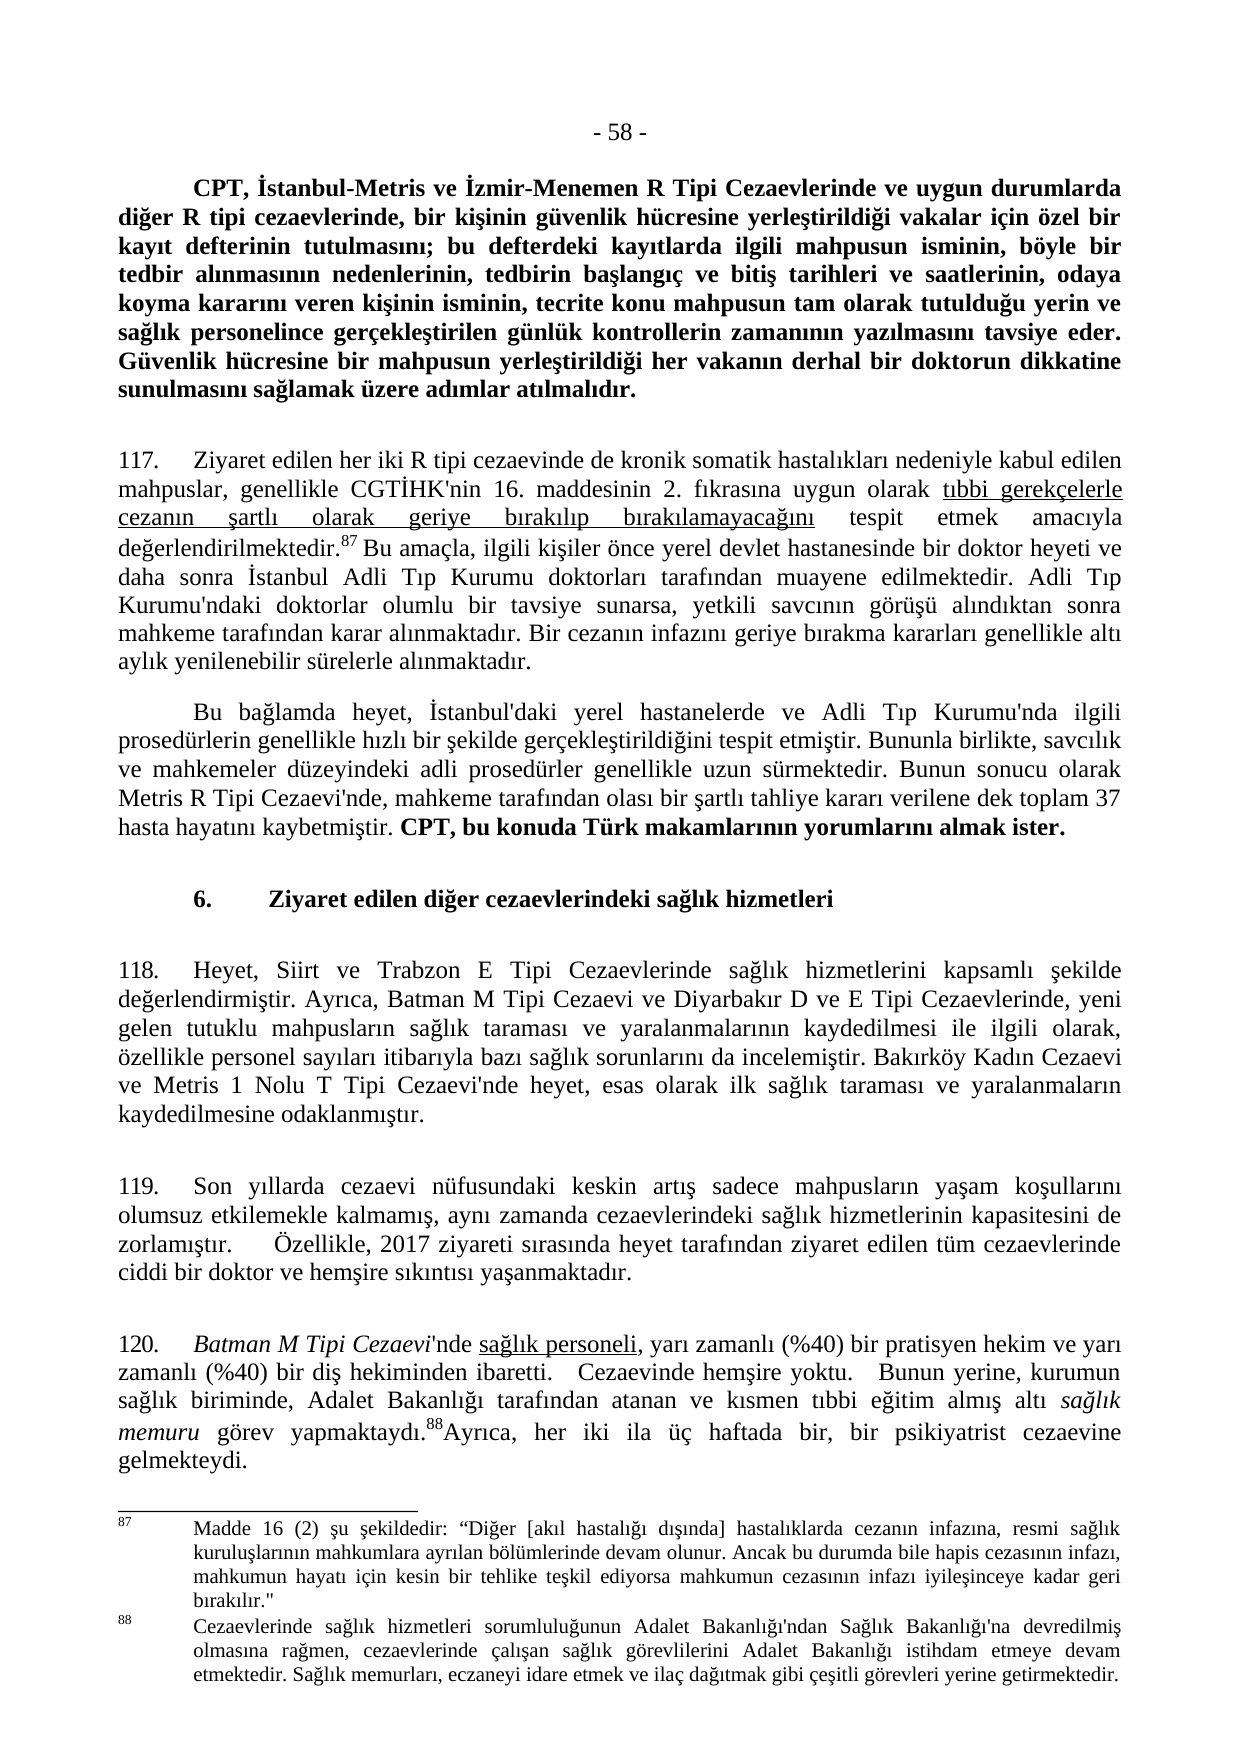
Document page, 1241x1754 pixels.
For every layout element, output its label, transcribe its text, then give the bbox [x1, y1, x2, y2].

subtitle 6. Ziyaret edilen diğer cezaevlerindeki sağlık hizmetleri [193, 884, 1134, 913]
list Batman M Tipi Cezaevi'nde sağlık personeli, yarı zamanlı (%40) bir pratisyen hekim ve yarı zamanlı (%40) bir diş hekiminden ibaretti. Cezaevinde hemşire yoktu. Bunun yerine, kurumun sağlık biriminde, Adalet Bakanlığı tarafından atanan ve kısmen tıbbi eğitim almış altı sağlık memuru görev yapmaktaydı.88Ayrıca, her iki ila üç haftada bir, bir psikiyatrist cezaevine gelmekteydi. [118, 1330, 1122, 1474]
text 87 Madde 16 (2) şu şekildedir: “Diğer [akıl hastalığı dışında] hastalıklarda cezanın infazına, resmi sağlık kuruluşlarının mahkumlara ayrılan bölümlerinde devam olunur. Ancak bu durumda bile hapis cezasının infazı, mahkumun hayatı için kesin bir tehlike teşkil ediyorsa mahkumun cezasının infazı iyileşinceye kadar geri bırakılır." [118, 1514, 1122, 1612]
list Son yıllarda cezaevi nüfusundaki keskin artış sadece mahpusların yaşam koşullarını olumsuz etkilemekle kalmamış, aynı zamanda cezaevlerindeki sağlık hizmetlerinin kapasitesini de zorlamıştır. Özellikle, 2017 ziyareti sırasında heyet tarafından ziyaret edilen tüm cezaevlerinde ciddi bir doktor ve hemşire sıkıntısı yaşanmaktadır. [118, 1171, 1122, 1286]
text Bu bağlamda heyet, İstanbul'daki yerel hastanelerde ve Adli Tıp Kurumu'nda ilgili prosedürlerin genellikle hızlı bir şekilde gerçekleştirildiğini tespit etmiştir. Bununla birlikte, savcılık ve mahkemeler düzeyindeki adli prosedürler genellikle uzun sürmektedir. Bunun sonucu olarak Metris R Tipi Cezaevi'nde, mahkeme tarafından olası bir şartlı tahliye kararı verilene dek toplam 37 hasta hayatını kaybetmiştir. CPT, bu konuda Türk makamlarının yorumlarını almak ister. [118, 697, 1122, 841]
list Heyet, Siirt ve Trabzon E Tipi Cezaevlerinde sağlık hizmetlerini kapsamlı şekilde değerlendirmiştir. Ayrıca, Batman M Tipi Cezaevi ve Diyarbakır D ve E Tipi Cezaevlerinde, yeni gelen tutuklu mahpusların sağlık taraması ve yaralanmalarının kaydedilmesi ile ilgili olarak, özellikle personel sayıları itibarıyla bazı sağlık sorunlarını da incelemiştir. Bakırköy Kadın Cezaevi ve Metris 1 Nolu T Tipi Cezaevi'nde heyet, esas olarak ilk sağlık taraması ve yaralanmaların kaydedilmesine odaklanmıştır. [118, 956, 1122, 1128]
subtitle CPT, İstanbul-Metris ve İzmir-Menemen R Tipi Cezaevlerinde ve uygun durumlarda diğer R tipi cezaevlerinde, bir kişinin güvenlik hücresine yerleştirildiği vakalar için özel bir kayıt defterinin tutulmasını; bu defterdeki kayıtlarda ilgili mahpusun isminin, böyle bir tedbir alınmasının nedenlerinin, tedbirin başlangıç ve bitiş tarihleri ve saatlerinin, odaya koyma kararını veren kişinin isminin, tecrite konu mahpusun tam olarak tutulduğu yerin ve sağlık personelince gerçekleştirilen günlük kontrollerin zamanının yazılmasını tavsiye eder. Güvenlik hücresine bir mahpusun yerleştirildiği her vakanın derhal bir doktorun dikkatine sunulmasını sağlamak üzere adımlar atılmalıdır. [118, 173, 1122, 403]
list Ziyaret edilen her iki R tipi cezaevinde de kronik somatik hastalıkları nedeniyle kabul edilen mahpuslar, genellikle CGTİHK'nin 16. maddesinin 2. fıkrasına uygun olarak tıbbi gerekçelerle cezanın şartlı olarak geriye bırakılıp bırakılamayacağını tespit etmek amacıyla değerlendirilmektedir.87 Bu amaçla, ilgili kişiler önce yerel devlet hastanesinde bir doktor heyeti ve daha sonra İstanbul Adli Tıp Kurumu doktorları tarafından muayene edilmektedir. Adli Tıp Kurumu'ndaki doktorlar olumlu bir tavsiye sunarsa, yetkili savcının görüşü alındıktan sonra mahkeme tarafından karar alınmaktadır. Bir cezanın infazını geriye bırakma kararları genellikle altı aylık yenilenebilir sürelerle alınmaktadır. [118, 446, 1122, 675]
text 88 Cezaevlerinde sağlık hizmetleri sorumluluğunun Adalet Bakanlığı'ndan Sağlık Bakanlığı'na devredilmiş olmasına rağmen, cezaevlerinde çalışan sağlık görevlilerini Adalet Bakanlığı istihdam etmeye devam etmektedir. Sağlık memurları, eczaneyi idare etmek ve ilaç dağıtmak gibi çeşitli görevleri yerine getirmektedir. [118, 1612, 1122, 1686]
